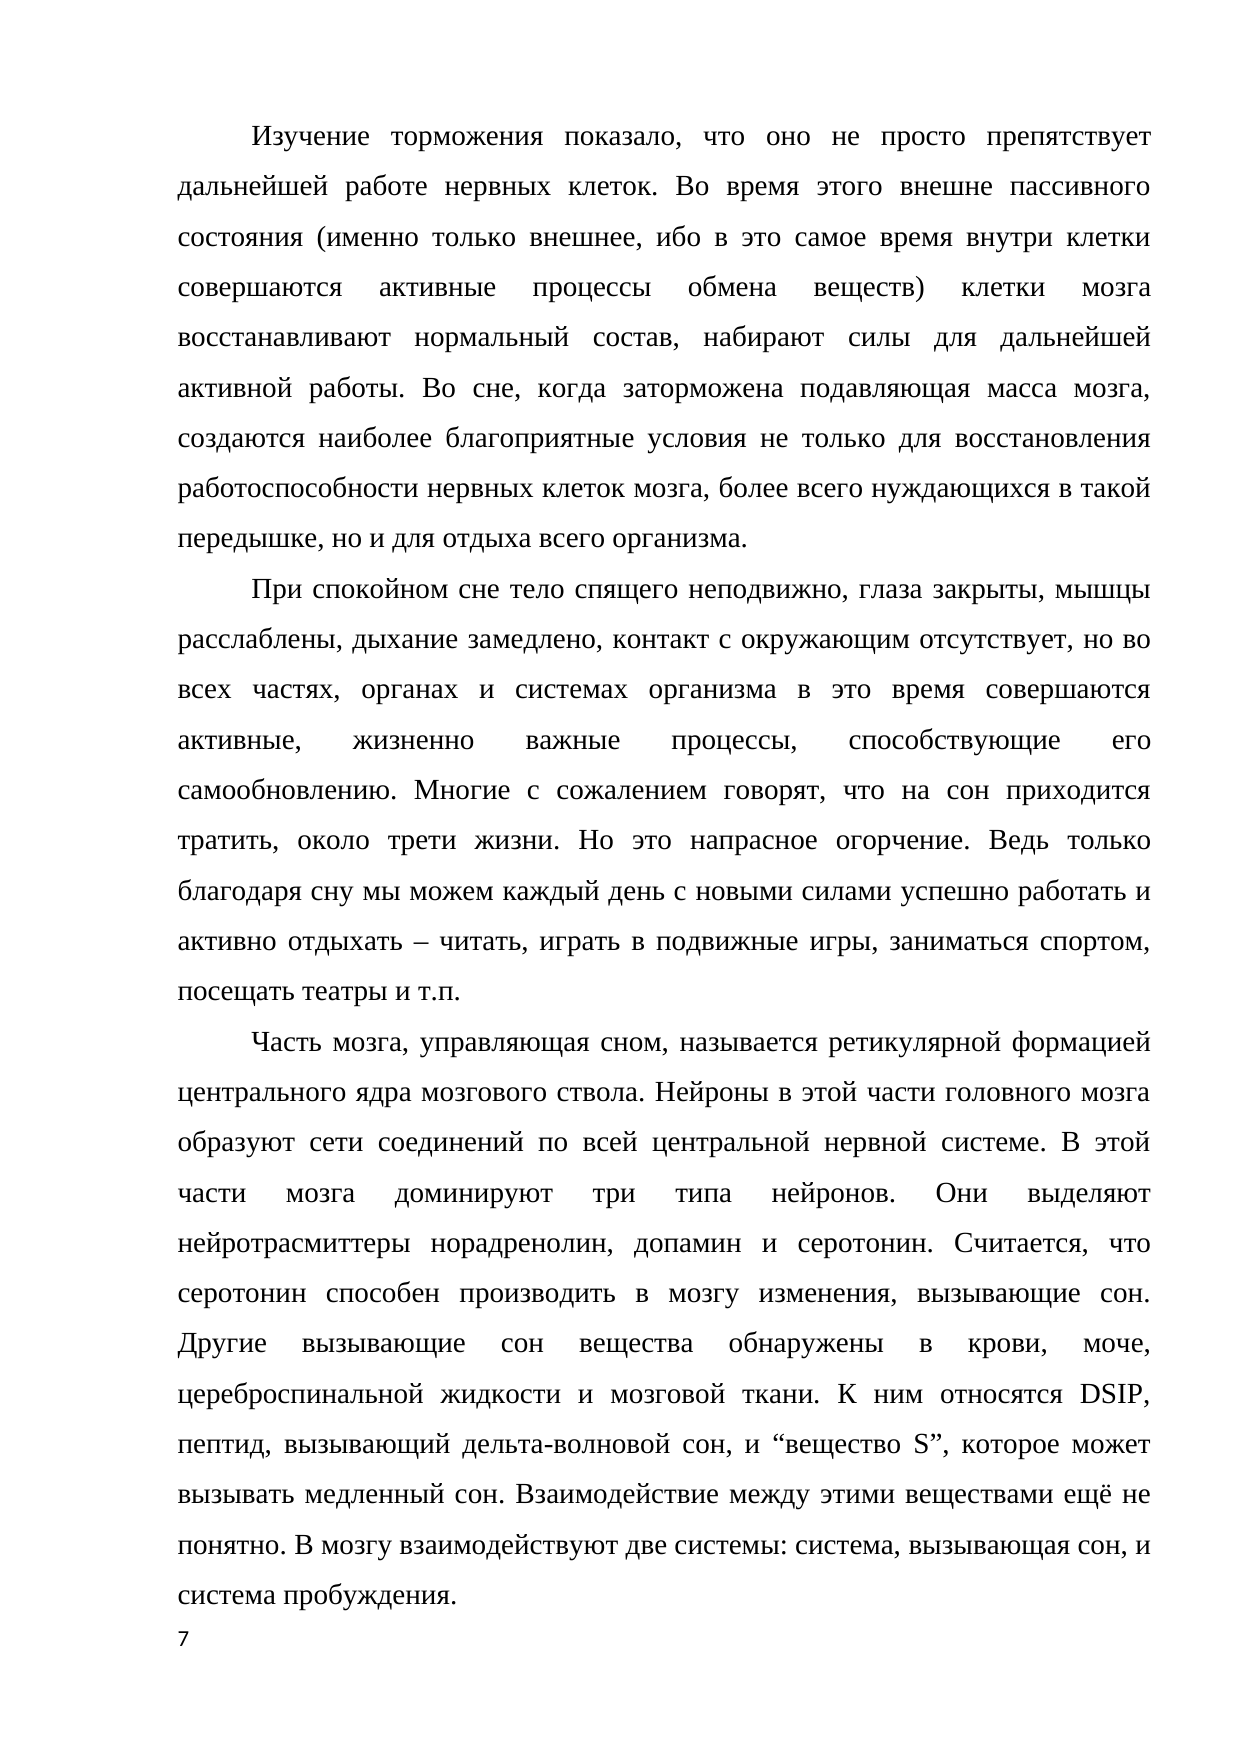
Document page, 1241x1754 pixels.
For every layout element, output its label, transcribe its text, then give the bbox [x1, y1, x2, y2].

text Изучение торможения показало, что оно не просто препятствует дальнейшей работе нервных клеток. Во время этого внешне пассивного состояния (именно только внешнее, ибо в это самое время внутри клетки совершаются активные процессы обмена веществ) клетки мозга восстанавливают нормальный состав, набирают силы для дальнейшей активной работы. Во сне, когда заторможена подавляющая масса мозга, создаются наиболее благоприятные условия не только для восстановления работоспособности нервных клеток мозга, более всего нуждающихся в такой передышке, но и для отдыха всего организма. [177, 118, 1152, 554]
text Часть мозга, управляющая сном, называется ретикулярной формацией центрального ядра мозгового ствола. Нейроны в этой части головного мозга образуют сети соединений по всей центральной нервной системе. В этой части мозга доминируют три типа нейронов. Они выделяют нейротрасмиттеры норадренолин, допамин и серотонин. Считается, что серотонин способен производить в мозгу изменения, вызывающие сон. Другие вызывающие сон вещества обнаружены в крови, моче, цереброспинальной жидкости и мозговой ткани. К ним относятся DSIP, пептид, вызывающий дельта-волновой сон, и “вещество S”, которое может вызывать медленный сон. Взаимодействие между этими веществами ещё не понятно. В мозгу взаимодействуют две системы: система, вызывающая сон, и система пробуждения. [177, 1024, 1152, 1611]
text При спокойном сне тело спящего неподвижно, глаза закрыты, мышцы расслаблены, дыхание замедлено, контакт с окружающим отсутствует, но во всех частях, органах и системах организма в это время совершаются активные, жизненно важные процессы, способствующие его самообновлению. Многие с сожалением говорят, что на сон приходится тратить, около трети жизни. Но это напрасное огорчение. Ведь только благодаря сну мы можем каждый день с новыми силами успешно работать и активно отдыхать – читать, играть в подвижные игры, заниматься спортом, посещать театры и т.п. [177, 571, 1152, 1007]
